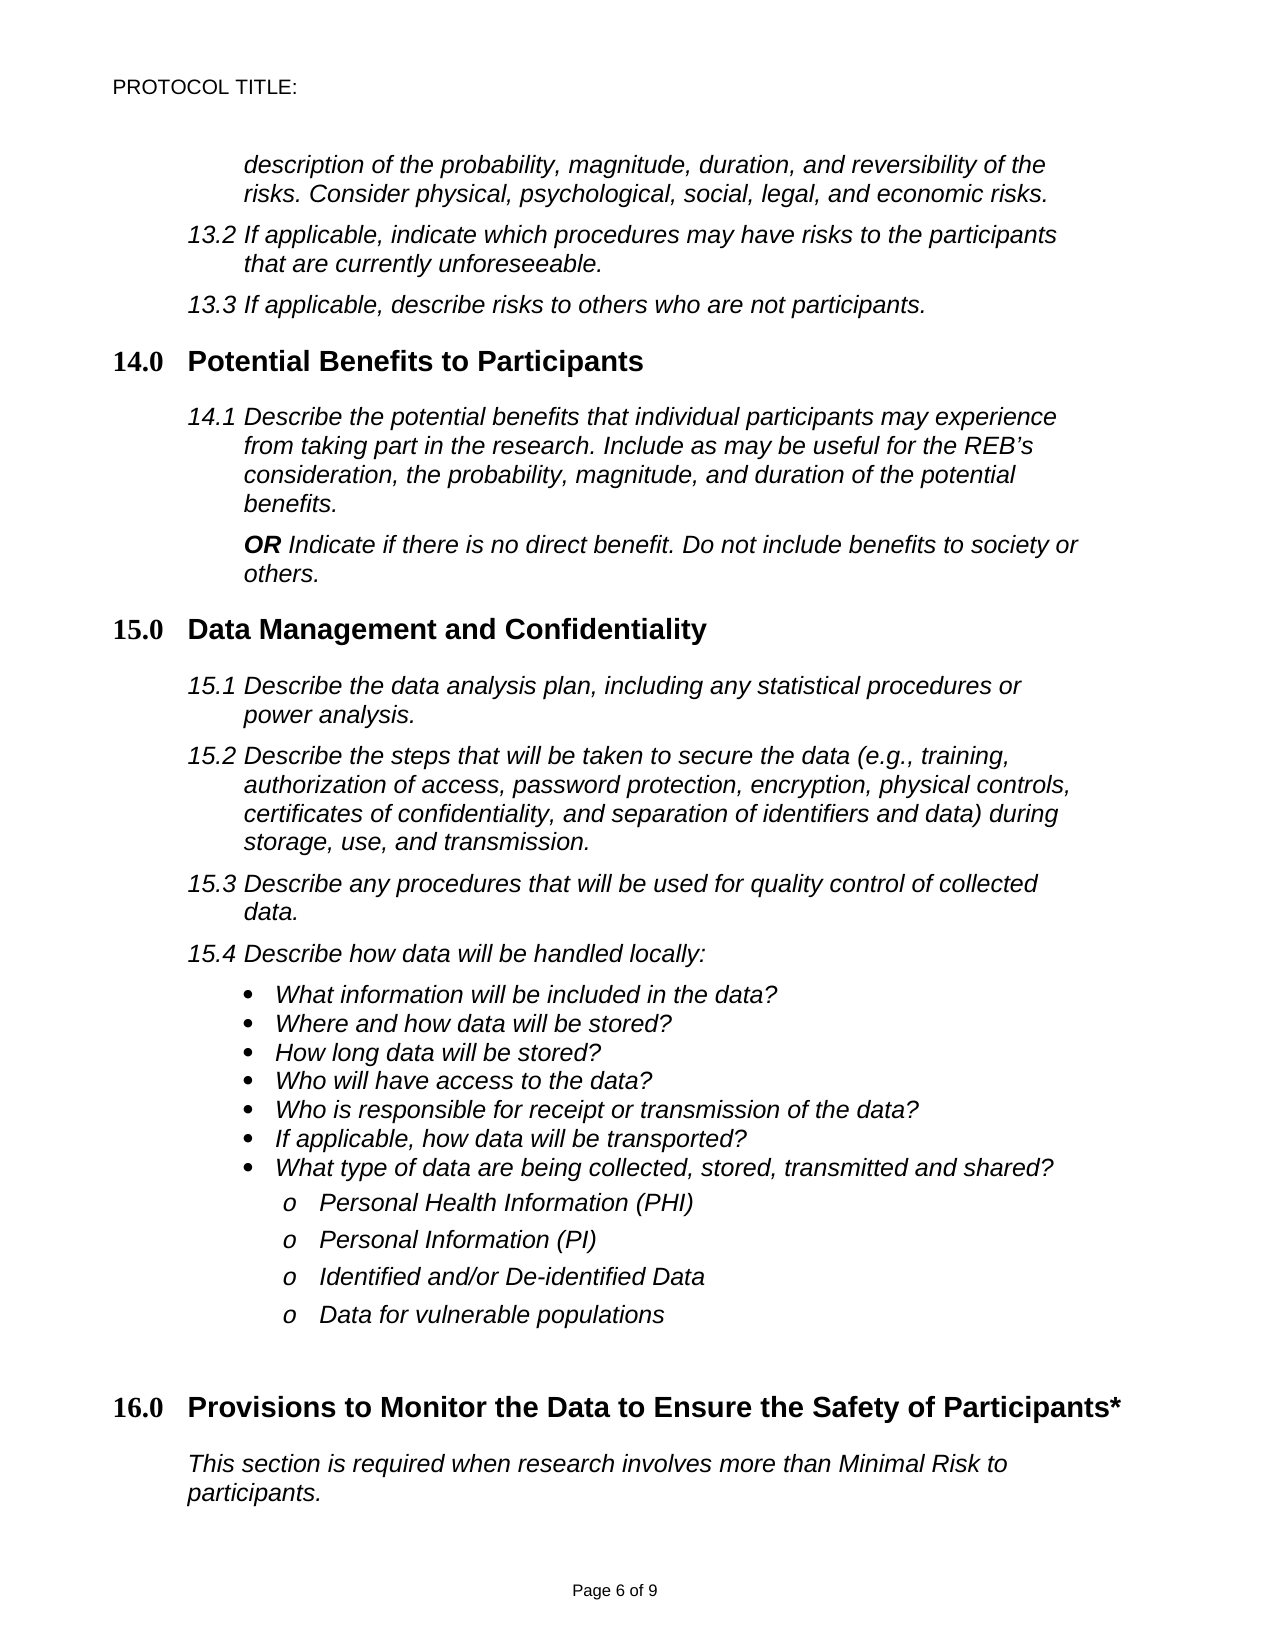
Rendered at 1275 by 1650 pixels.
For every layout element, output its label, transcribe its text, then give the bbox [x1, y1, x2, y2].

list Who will have access to the data? [244, 1066, 1087, 1095]
list Identified and/or De-identified Data [282, 1262, 1162, 1293]
list Describe the steps that will be taken to secure the data (e.g., training, authorization of access, password protection, encryption, physical controls, certificates of confidentiality, and separation of identifiers and data) during storage, use, and transmission. [187, 741, 1087, 856]
text OR Indicate if there is no direct benefit. Do not include benefits to society or others. [244, 530, 1087, 587]
list Data for vulnerable populations [282, 1299, 1162, 1331]
list What information will be included in the data? [244, 980, 1087, 1009]
list If applicable, describe risks to others who are not participants. [187, 290, 1087, 319]
subtitle Potential Benefits to Participants [112, 344, 1162, 377]
list Describe the data analysis plan, including any statistical procedures or power analysis. [187, 671, 1087, 728]
list Who is responsible for receipt or transmission of the data? [244, 1095, 1087, 1124]
list Describe how data will be handled locally: [187, 938, 1087, 967]
list If applicable, indicate which procedures may have risks to the participants that are currently unforeseeable. [187, 220, 1087, 277]
subtitle Data Management and Confidentiality [112, 612, 1162, 646]
list Where and how data will be stored? [244, 1009, 1087, 1037]
list Describe any procedures that will be used for quality control of collected data. [187, 868, 1087, 926]
text This section is required when research involves more than Minimal Risk to participants. [187, 1449, 1087, 1507]
list What type of data are being collected, stored, transmitted and shared? [243, 1153, 1087, 1182]
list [187, 150, 1087, 207]
list Personal Health Information (PHI) [282, 1188, 1162, 1219]
list Personal Information (PI) [282, 1225, 1162, 1256]
list Describe the potential benefits that individual participants may experience from taking part in the research. Include as may be useful for the REB’s consideration, the probability, magnitude, and duration of the potential benefits. [187, 402, 1087, 517]
list How long data will be stored? [244, 1037, 1087, 1066]
list If applicable, how data will be transported? [244, 1124, 1087, 1153]
subtitle Provisions to Monitor the Data to Ensure the Safety of Participants* [112, 1391, 1162, 1424]
